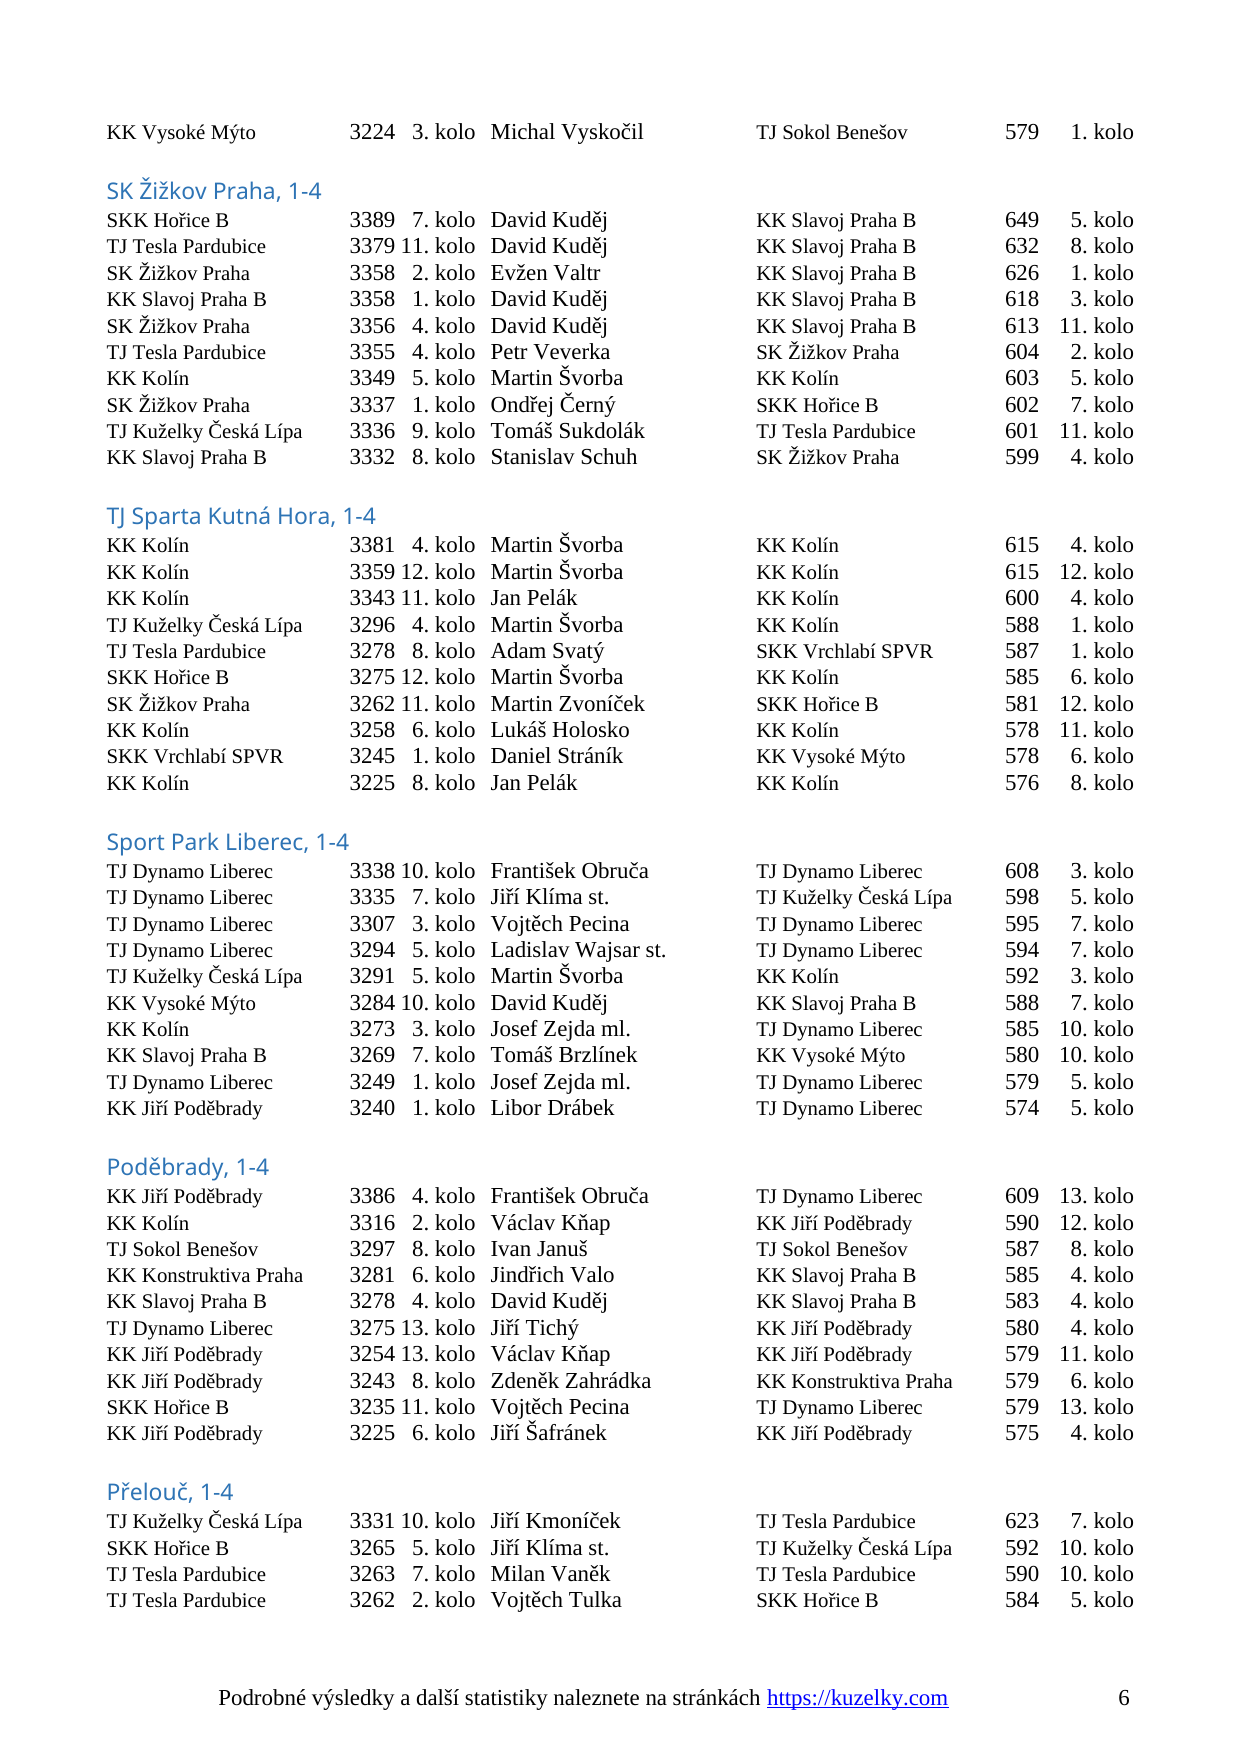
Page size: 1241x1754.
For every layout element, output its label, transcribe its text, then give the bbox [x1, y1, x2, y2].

text KK Kolín 3381 4. kolo Martin Švorba KK Kolín 615 4. kolo [106, 532, 1134, 558]
text SK Žižkov Praha 3358 2. kolo Evžen Valtr KK Slavoj Praha B 626 1. kolo [106, 259, 1134, 285]
text SK Žižkov Praha 3337 1. kolo Ondřej Černý SKK Hořice B 602 7. kolo [106, 391, 1134, 417]
text SKK Hořice B 3265 5. kolo Jiří Klíma st. TJ Kuželky Česká Lípa 592 10. kolo [106, 1534, 1134, 1560]
subtitle TJ Sparta Kutná Hora, 1-4 [106, 500, 1134, 532]
text KK Kolín 3225 8. kolo Jan Pelák KK Kolín 576 8. kolo [106, 769, 1134, 795]
text SKK Hořice B 3389 7. kolo David Kuděj KK Slavoj Praha B 649 5. kolo [106, 206, 1134, 233]
text TJ Tesla Pardubice 3278 8. kolo Adam Svatý SKK Vrchlabí SPVR 587 1. kolo [106, 637, 1134, 663]
text KK Kolín 3349 5. kolo Martin Švorba KK Kolín 603 5. kolo [106, 364, 1134, 391]
text KK Kolín 3316 2. kolo Václav Kňap KK Jiří Poděbrady 590 12. kolo [106, 1208, 1134, 1235]
subtitle SK Žižkov Praha, 1-4 [106, 175, 1134, 206]
text KK Kolín 3343 11. kolo Jan Pelák KK Kolín 600 4. kolo [106, 584, 1134, 611]
text TJ Tesla Pardubice 3355 4. kolo Petr Veverka SK Žižkov Praha 604 2. kolo [106, 338, 1134, 364]
text SK Žižkov Praha 3262 11. kolo Martin Zvoníček SKK Hořice B 581 12. kolo [106, 690, 1134, 716]
text TJ Sokol Benešov 3297 8. kolo Ivan Januš TJ Sokol Benešov 587 8. kolo [106, 1235, 1134, 1261]
text TJ Kuželky Česká Lípa 3336 9. kolo Tomáš Sukdolák TJ Tesla Pardubice 601 11. kolo [106, 417, 1134, 443]
subtitle Přelouč, 1-4 [106, 1476, 1134, 1507]
text TJ Dynamo Liberec 3335 7. kolo Jiří Klíma st. TJ Kuželky Česká Lípa 598 5. kolo [106, 883, 1134, 909]
text KK Slavoj Praha B 3332 8. kolo Stanislav Schuh SK Žižkov Praha 599 4. kolo [106, 443, 1134, 470]
text KK Jiří Poděbrady 3254 13. kolo Václav Kňap KK Jiří Poděbrady 579 11. kolo [106, 1340, 1134, 1367]
text TJ Kuželky Česká Lípa 3291 5. kolo Martin Švorba KK Kolín 592 3. kolo [106, 962, 1134, 989]
text TJ Dynamo Liberec 3249 1. kolo Josef Zejda ml. TJ Dynamo Liberec 579 5. kolo [106, 1068, 1134, 1094]
text KK Vysoké Mýto 3224 3. kolo Michal Vyskočil TJ Sokol Benešov 579 1. kolo [106, 118, 1134, 144]
text KK Jiří Poděbrady 3386 4. kolo František Obruča TJ Dynamo Liberec 609 13. kolo [106, 1182, 1134, 1208]
text KK Kolín 3258 6. kolo Lukáš Holosko KK Kolín 578 11. kolo [106, 716, 1134, 742]
text KK Kolín 3273 3. kolo Josef Zejda ml. TJ Dynamo Liberec 585 10. kolo [106, 1015, 1134, 1041]
text SKK Hořice B 3275 12. kolo Martin Švorba KK Kolín 585 6. kolo [106, 663, 1134, 690]
text TJ Kuželky Česká Lípa 3296 4. kolo Martin Švorba KK Kolín 588 1. kolo [106, 611, 1134, 637]
text KK Jiří Poděbrady 3225 6. kolo Jiří Šafránek KK Jiří Poděbrady 575 4. kolo [106, 1419, 1134, 1446]
text KK Slavoj Praha B 3358 1. kolo David Kuděj KK Slavoj Praha B 618 3. kolo [106, 285, 1134, 312]
text TJ Dynamo Liberec 3275 13. kolo Jiří Tichý KK Jiří Poděbrady 580 4. kolo [106, 1314, 1134, 1340]
text TJ Tesla Pardubice 3262 2. kolo Vojtěch Tulka SKK Hořice B 584 5. kolo [106, 1587, 1134, 1613]
text KK Konstruktiva Praha 3281 6. kolo Jindřich Valo KK Slavoj Praha B 585 4. kolo [106, 1261, 1134, 1288]
text SKK Hořice B 3235 11. kolo Vojtěch Pecina TJ Dynamo Liberec 579 13. kolo [106, 1393, 1134, 1419]
text TJ Dynamo Liberec 3307 3. kolo Vojtěch Pecina TJ Dynamo Liberec 595 7. kolo [106, 909, 1134, 936]
text TJ Tesla Pardubice 3379 11. kolo David Kuděj KK Slavoj Praha B 632 8. kolo [106, 233, 1134, 259]
subtitle Sport Park Liberec, 1-4 [106, 826, 1134, 857]
text KK Jiří Poděbrady 3243 8. kolo Zdeněk Zahrádka KK Konstruktiva Praha 579 6. kolo [106, 1367, 1134, 1393]
text KK Kolín 3359 12. kolo Martin Švorba KK Kolín 615 12. kolo [106, 558, 1134, 584]
text KK Slavoj Praha B 3278 4. kolo David Kuděj KK Slavoj Praha B 583 4. kolo [106, 1288, 1134, 1314]
text TJ Dynamo Liberec 3338 10. kolo František Obruča TJ Dynamo Liberec 608 3. kolo [106, 857, 1134, 883]
text KK Vysoké Mýto 3284 10. kolo David Kuděj KK Slavoj Praha B 588 7. kolo [106, 989, 1134, 1015]
subtitle Poděbrady, 1-4 [106, 1151, 1134, 1182]
text TJ Kuželky Česká Lípa 3331 10. kolo Jiří Kmoníček TJ Tesla Pardubice 623 7. kolo [106, 1507, 1134, 1534]
text KK Slavoj Praha B 3269 7. kolo Tomáš Brzlínek KK Vysoké Mýto 580 10. kolo [106, 1041, 1134, 1068]
text KK Jiří Poděbrady 3240 1. kolo Libor Drábek TJ Dynamo Liberec 574 5. kolo [106, 1094, 1134, 1120]
text TJ Tesla Pardubice 3263 7. kolo Milan Vaněk TJ Tesla Pardubice 590 10. kolo [106, 1560, 1134, 1587]
text SKK Vrchlabí SPVR 3245 1. kolo Daniel Stráník KK Vysoké Mýto 578 6. kolo [106, 742, 1134, 769]
text SK Žižkov Praha 3356 4. kolo David Kuděj KK Slavoj Praha B 613 11. kolo [106, 312, 1134, 338]
text TJ Dynamo Liberec 3294 5. kolo Ladislav Wajsar st. TJ Dynamo Liberec 594 7. kolo [106, 936, 1134, 962]
